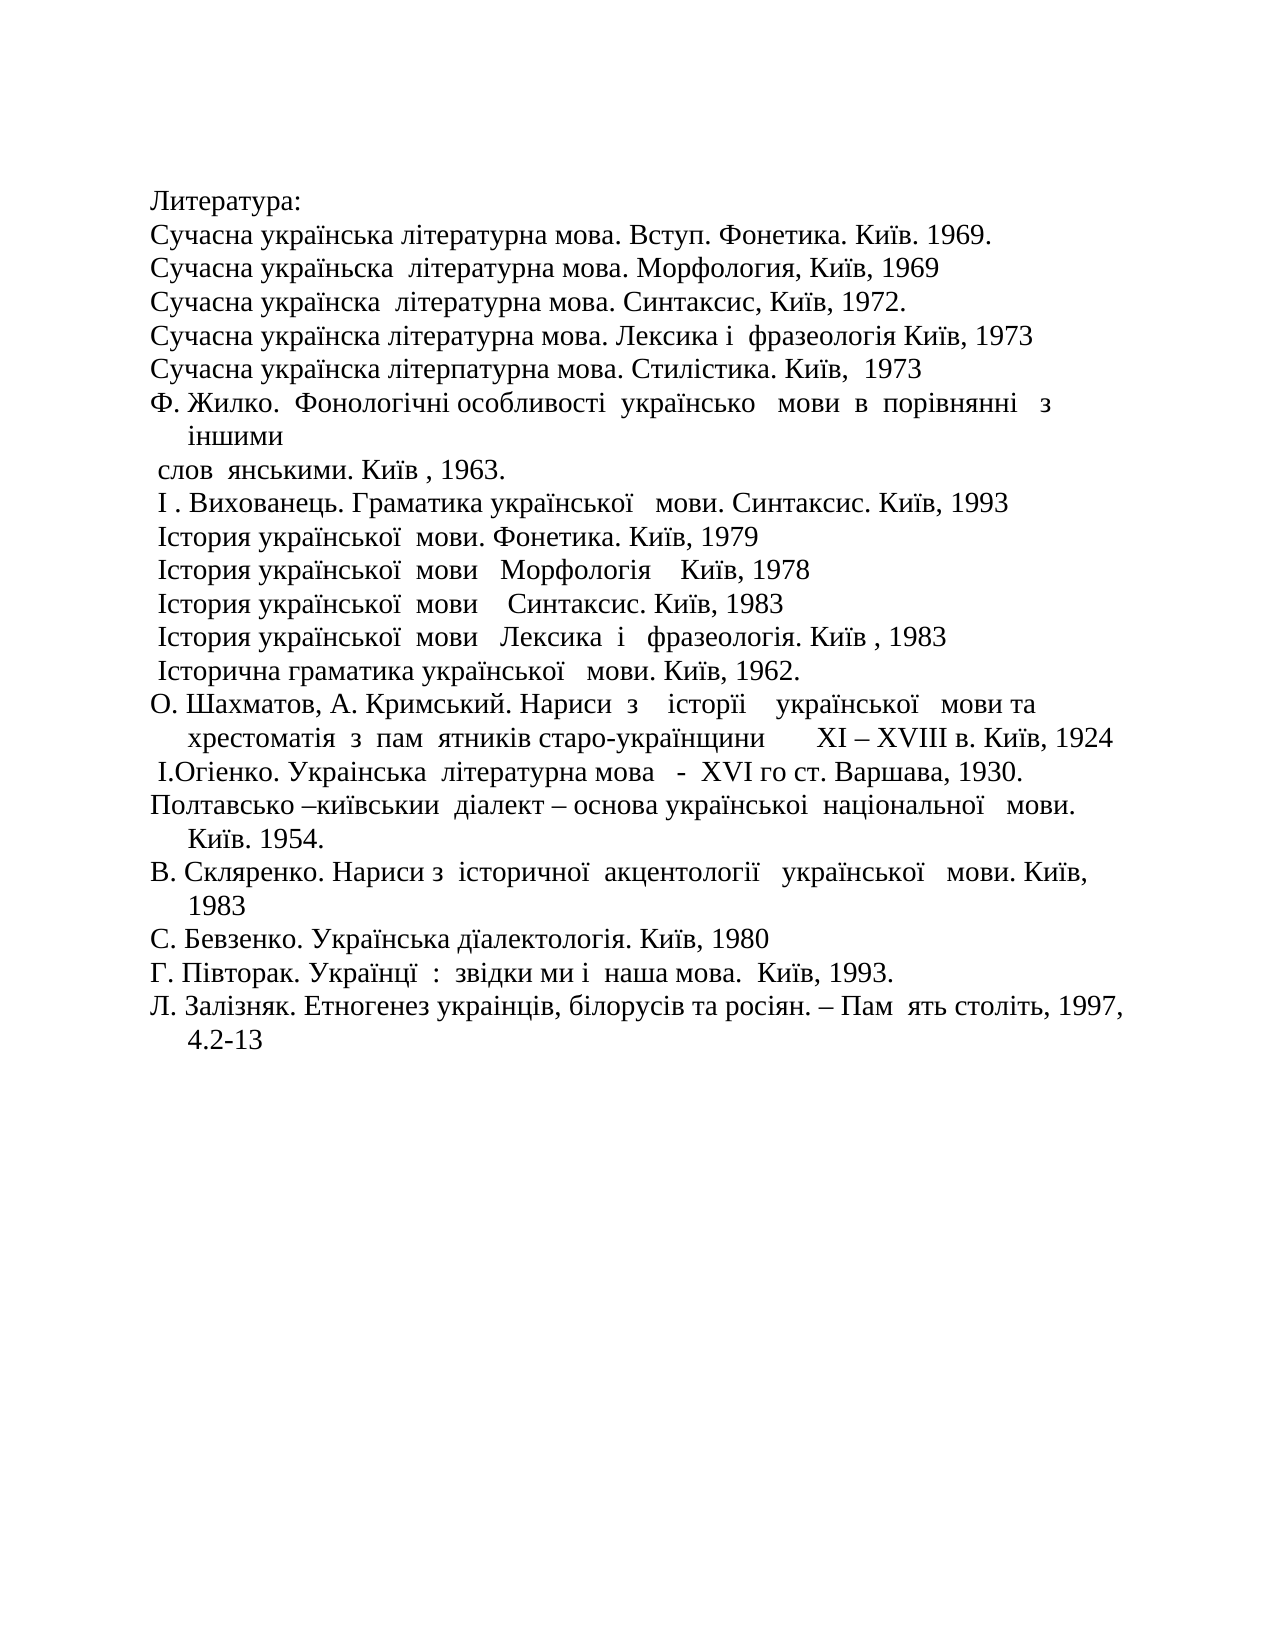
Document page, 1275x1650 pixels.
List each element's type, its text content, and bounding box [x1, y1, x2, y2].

text Сучасна украïнська літературна мова. Вступ. Фонетика. Київ. 1969. [150, 217, 1125, 251]
text Сучасна україньска літературна мова. Морфология, Київ, 1969 [150, 251, 1125, 284]
text О. Шахматов, А. Кримський. Нариси з історїі української мови та хрестоматія з пам ятників старо-українщини ХI – XVIII в. Київ, 1924 [150, 687, 1125, 754]
text Iстория української мови Лексика і фразеологія. Київ , 1983 [150, 619, 1125, 653]
text Сучасна українска літературна мова. Синтаксис, Київ, 1972. [150, 284, 1125, 318]
text Iстория української мови Синтаксис. Київ, 1983 [150, 586, 1125, 619]
text С. Бевзенко. Українська дїалектологія. Київ, 1980 [150, 921, 1125, 955]
text Ф. Жилко. Фонологічні особливості українсько мови в порівнянні з іншими [150, 385, 1125, 452]
text В. Скляренко. Нариси з історичної акцентології української мови. Київ, 1983 [150, 854, 1125, 921]
text слов янськими. Київ , 1963. [150, 452, 1125, 485]
text Сучасна українска літерпатурна мова. Стилістика. Київ, 1973 [150, 351, 1125, 385]
text Iстория української мови Морфологія Київ, 1978 [150, 552, 1125, 586]
text Полтавсько –київськии діалект – основа українськоі національної мови. Київ. 1954. [150, 787, 1125, 854]
text Iсторична граматика української мови. Київ, 1962. [150, 653, 1125, 687]
text Сучасна українска літературна мова. Лексика і фразеологія Київ, 1973 [150, 318, 1125, 351]
text I.Огіенко. Украінська літературна мова - ХVI го ст. Варшава, 1930. [150, 754, 1125, 787]
text I . Вихованець. Граматика української мови. Синтаксис. Київ, 1993 [150, 485, 1125, 519]
text Iстория української мови. Фонетика. Київ, 1979 [150, 519, 1125, 552]
text Литература: [150, 183, 1125, 217]
text Л. Залізняк. Етногенез украінців, білорусів та росіян. – Пам ять століть, 1997, 4.2-13 [150, 988, 1125, 1056]
text Г. Півторак. Українцї : звідки ми і наша мова. Київ, 1993. [150, 955, 1125, 988]
